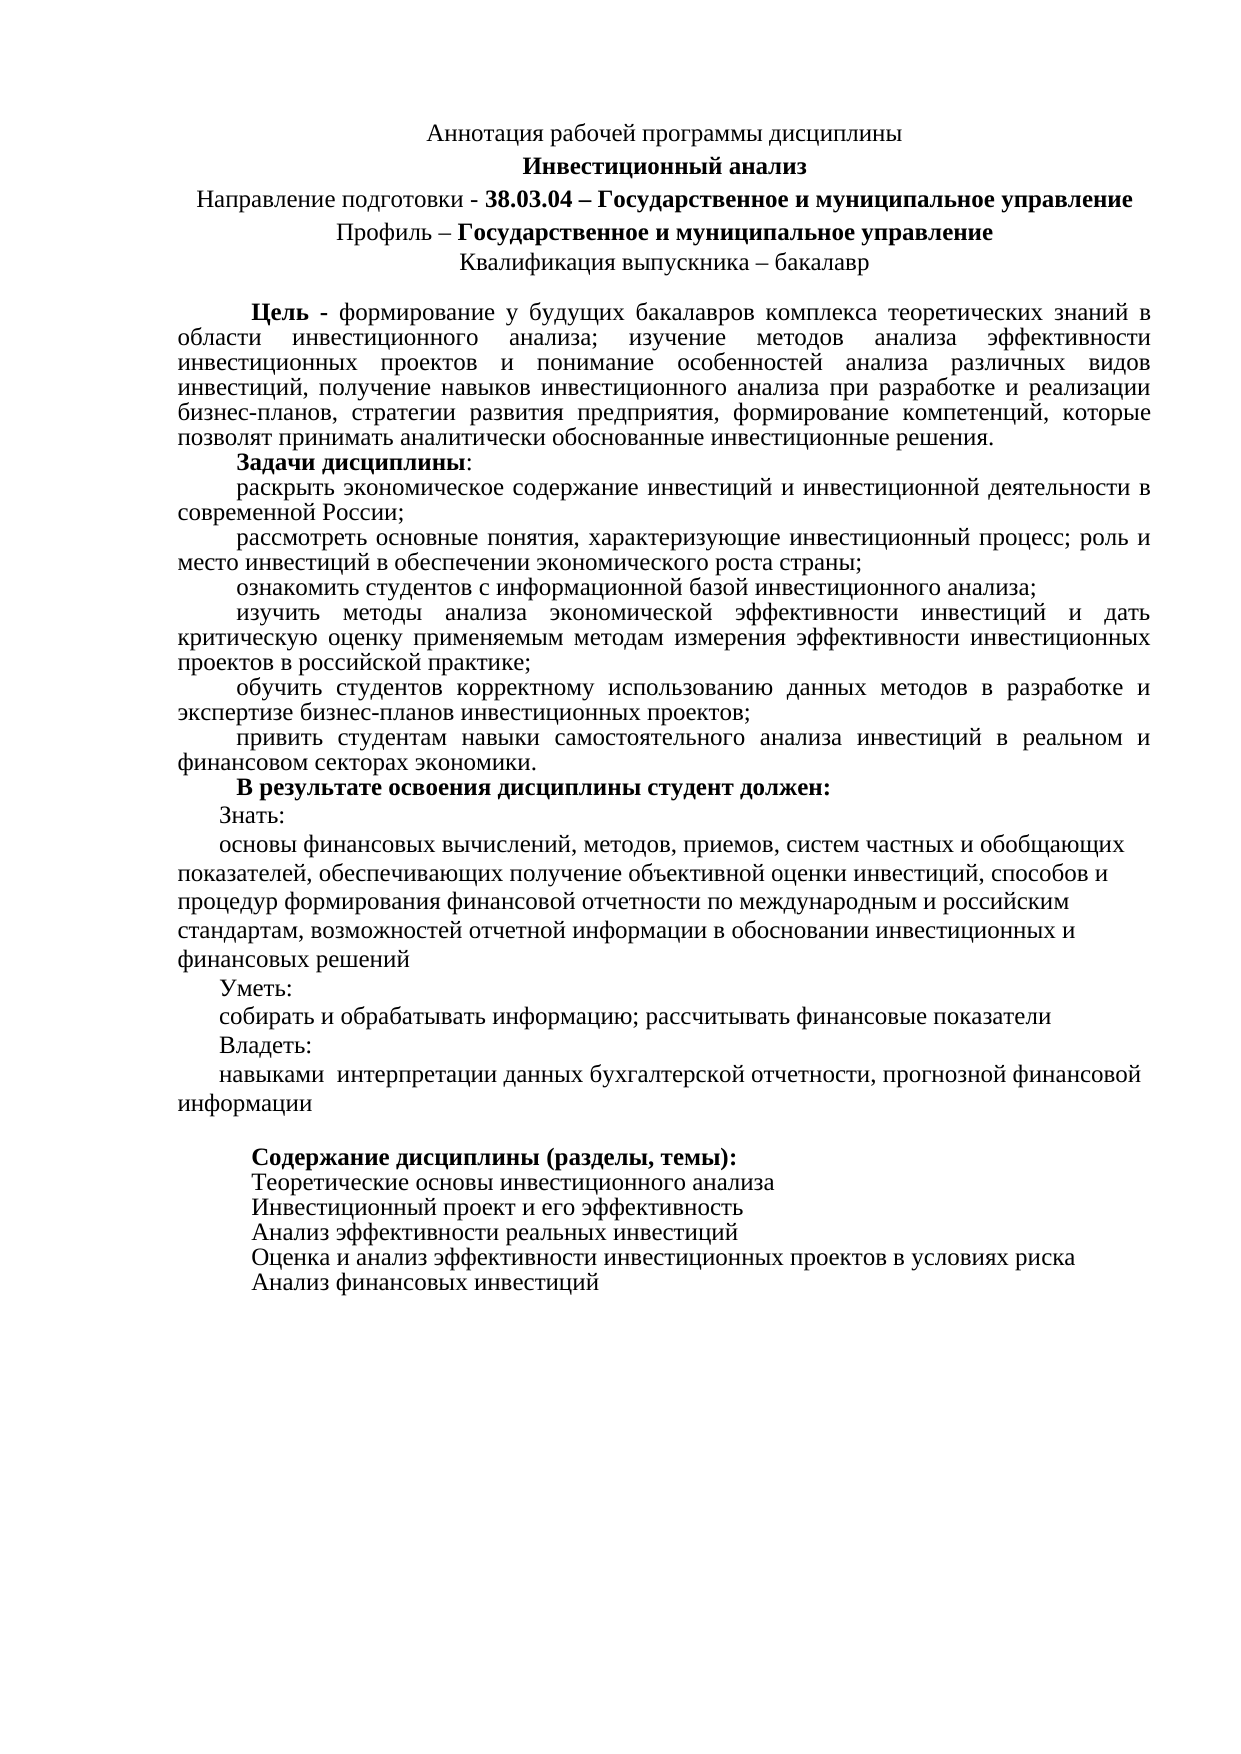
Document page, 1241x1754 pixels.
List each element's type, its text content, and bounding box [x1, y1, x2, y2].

text изучить методы анализа экономической эффективности инвестиций и дать критическую оценку применяемым методам измерения эффективности инвестиционных проектов в российской практике; [177, 600, 1152, 675]
text навыками интерпретации данных бухгалтерской отчетности, прогнозной финансовой информации [177, 1059, 1152, 1116]
text Анализ финансовых инвестиций [177, 1270, 1152, 1295]
text Квалификация выпускника – бакалавр [177, 250, 1152, 275]
text Цель - формирование у будущих бакалавров комплекса теоретических знаний в области инвестиционного анализа; изучение методов анализа эффективности инвестиционных проектов и понимание особенностей анализа различных видов инвестиций, получение навыков инвестиционного анализа при разработке и реализации бизнес-планов, стратегии развития предприятия, формирование компетенций, которые позволят принимать аналитически обоснованные инвестиционные решения. [177, 300, 1152, 450]
text Содержание дисциплины (разделы, темы): [177, 1145, 1152, 1170]
text ознакомить студентов с информационной базой инвестиционного анализа; [177, 575, 1152, 600]
text Владеть: [177, 1030, 1152, 1059]
text Инвестиционный проект и его эффективность [177, 1195, 1152, 1220]
text собирать и обрабатывать информацию; рассчитывать финансовые показатели [177, 1001, 1152, 1030]
text привить студентам навыки самостоятельного анализа инвестиций в реальном и финансовом секторах экономики. [177, 725, 1152, 775]
text обучить студентов корректному использованию данных методов в разработке и экспертизе бизнес-планов инвестиционных проектов; [177, 675, 1152, 725]
text Теоретические основы инвестиционного анализа [177, 1170, 1152, 1195]
text Инвестиционный анализ [177, 151, 1152, 180]
text Уметь: [177, 973, 1152, 1001]
text В результате освоения дисциплины студент должен: [177, 775, 1152, 800]
text Знать: [177, 800, 1152, 829]
text Аннотация рабочей программы дисциплины [177, 118, 1152, 147]
text раскрыть экономическое содержание инвестиций и инвестиционной деятельности в современной России; [177, 475, 1152, 525]
text Задачи дисциплины: [177, 450, 1152, 475]
text Оценка и анализ эффективности инвестиционных проектов в условиях риска [177, 1245, 1152, 1270]
text рассмотреть основные понятия, характеризующие инвестиционный процесс; роль и место инвестиций в обеспечении экономического роста страны; [177, 525, 1152, 575]
text Анализ эффективности реальных инвестиций [177, 1220, 1152, 1245]
text основы финансовых вычислений, методов, приемов, систем частных и обобщающих показателей, обеспечивающих получение объективной оценки инвестиций, способов и процедур формирования финансовой отчетности по международным и российским стандартам, возможностей отчетной информации в обосновании инвестиционных и финансовых решений [177, 829, 1152, 973]
text Направление подготовки - 38.03.04 – Государственное и муниципальное управление [177, 184, 1152, 213]
text Профиль – Государственное и муниципальное управление [177, 217, 1152, 246]
